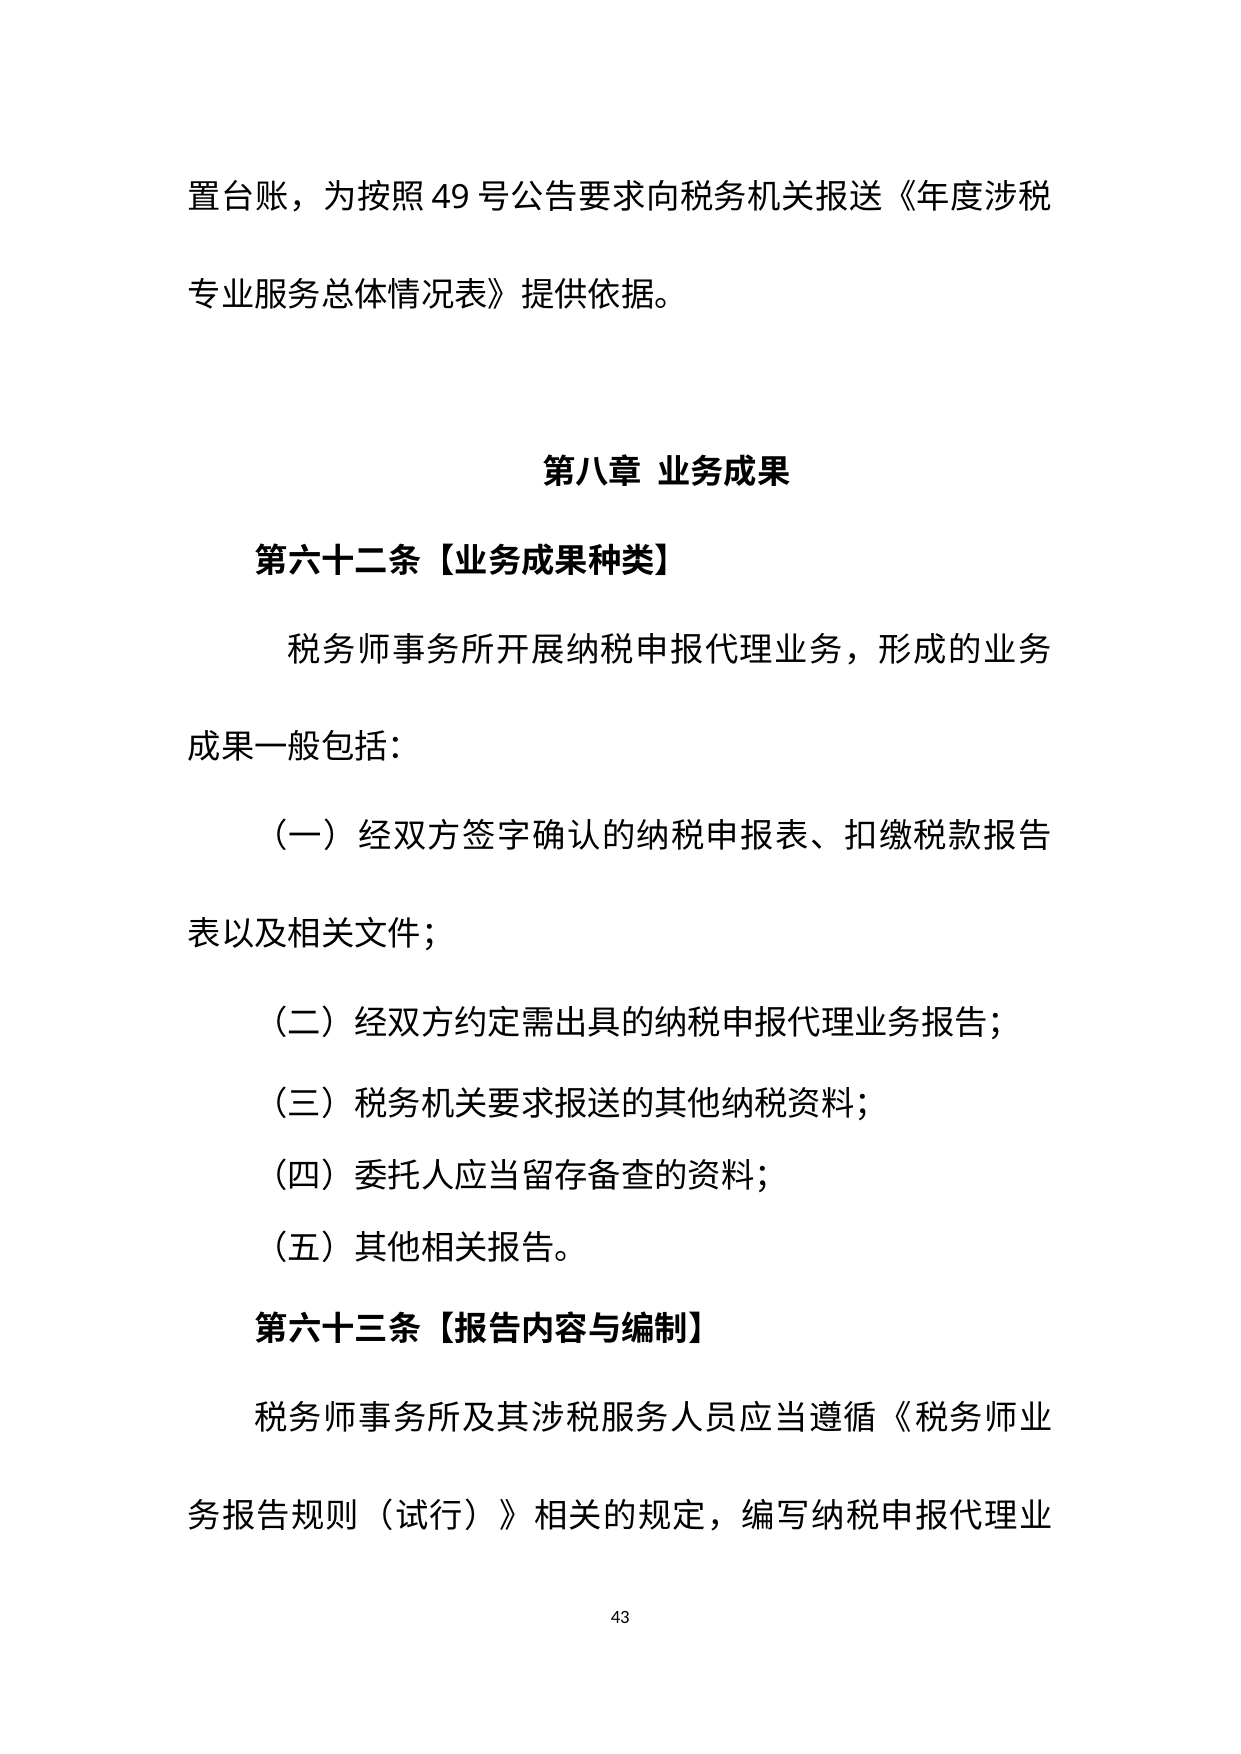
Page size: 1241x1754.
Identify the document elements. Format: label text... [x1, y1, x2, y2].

text （四）委托人应当留存备查的资料； [187, 1149, 1053, 1197]
text 第八章 业务成果 [246, 436, 1053, 501]
text 第六十二条【业务成果种类】 [187, 525, 1053, 590]
text （三）税务机关要求报送的其他纳税资料； [187, 1077, 1053, 1125]
text （一）经双方签字确认的纳税申报表、扣缴税款报告表以及相关文件； [187, 801, 1053, 963]
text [187, 162, 1053, 324]
text （五）其他相关报告。 [187, 1221, 1053, 1269]
text （二）经双方约定需出具的纳税申报代理业务报告； [187, 987, 1053, 1052]
text 税务师事务所开展纳税申报代理业务，形成的业务成果一般包括： [187, 614, 1053, 777]
text 第六十三条【报告内容与编制】 [187, 1293, 1053, 1358]
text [187, 1382, 1053, 1545]
